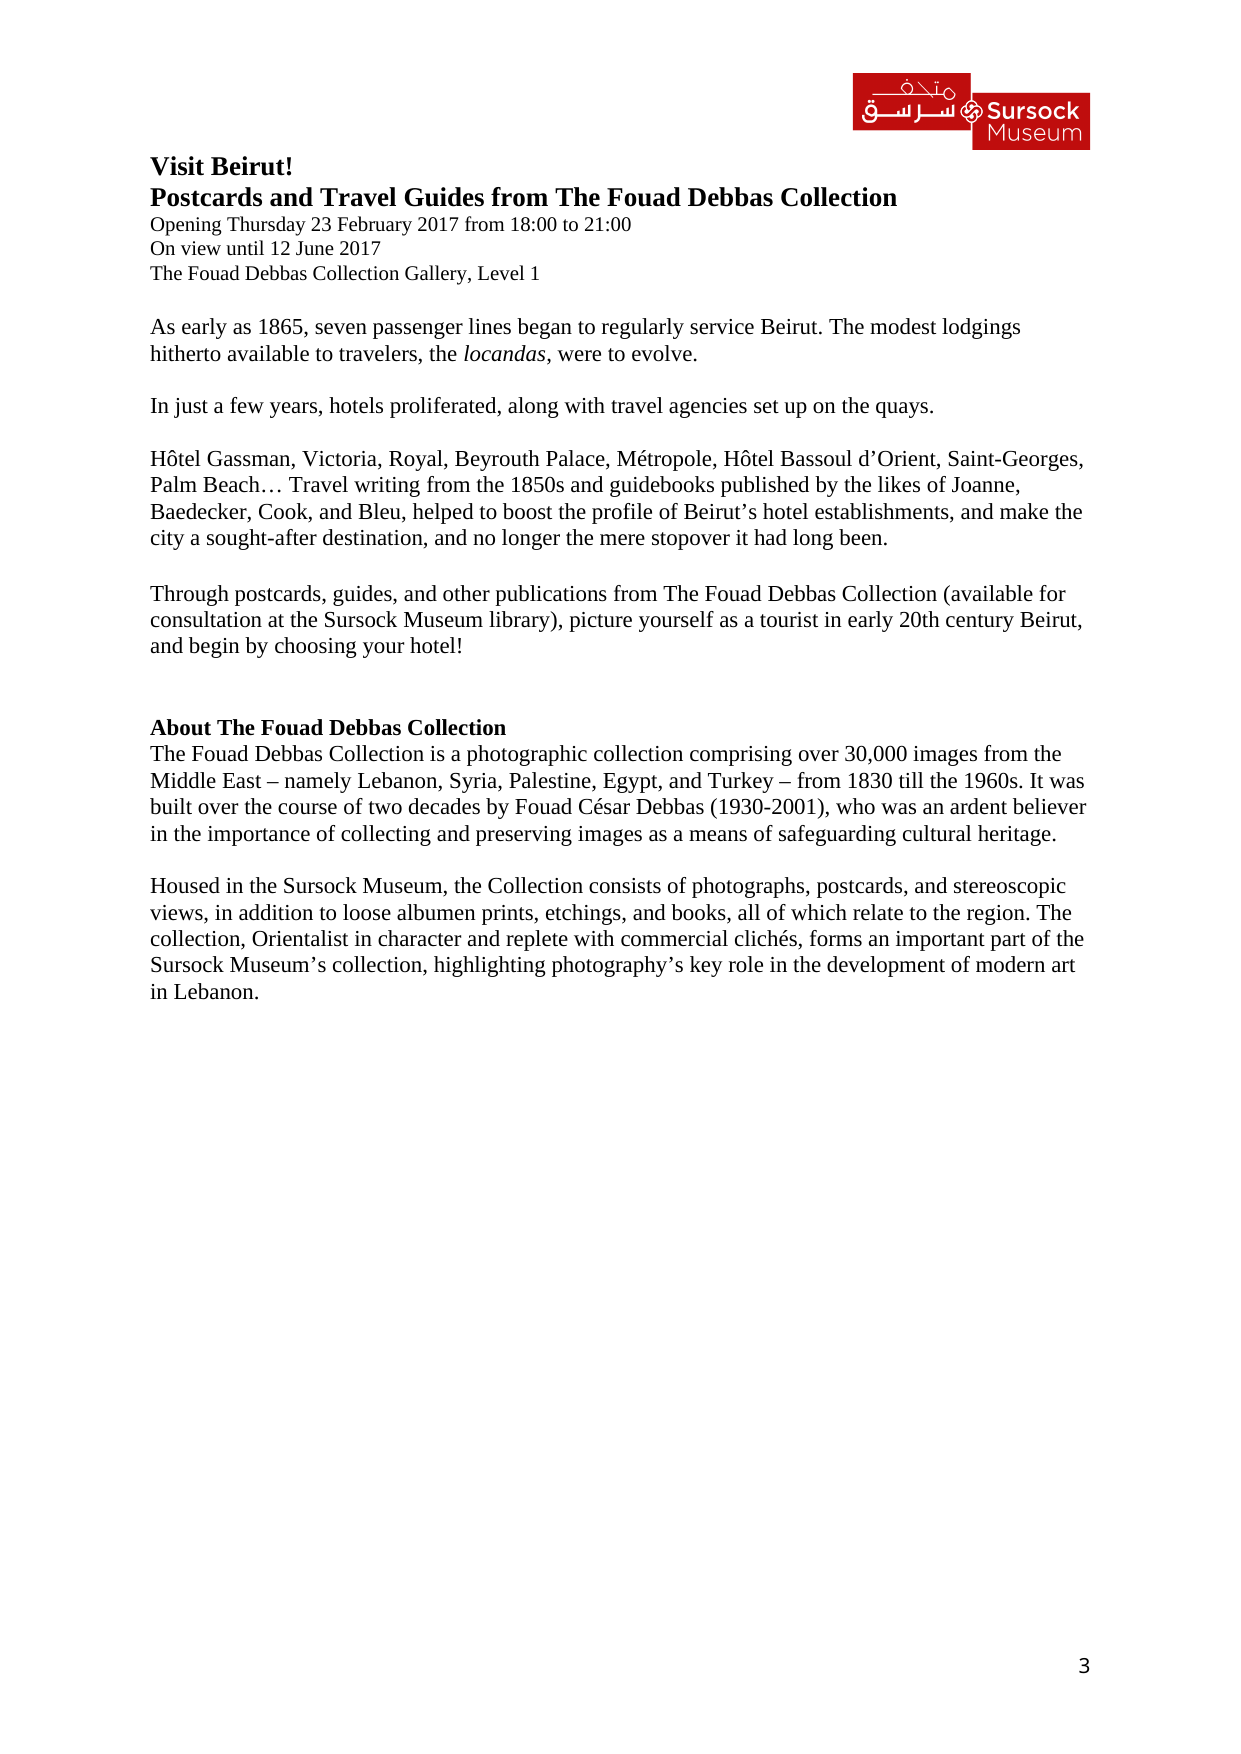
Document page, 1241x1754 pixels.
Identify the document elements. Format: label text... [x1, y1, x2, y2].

text On view until 12 June 2017 [150, 236, 1090, 260]
text Postcards and Travel Guides from The Fouad Debbas Collection [150, 181, 1090, 212]
text Opening Thursday 23 February 2017 from 18:00 to 21:00 [150, 212, 1090, 236]
text About The Fouad Debbas Collection [150, 714, 1090, 741]
text As early as 1865, seven passenger lines began to regularly service Beirut. The modest lodgings hitherto available to travelers, the locandas, were to evolve. [150, 313, 1090, 366]
picture [852, 73, 1091, 150]
text Through postcards, guides, and other publications from The Fouad Debbas Collection (available for consultation at the Sursock Museum library), picture yourself as a tourist in early 20th century Beirut, and begin by choosing your hotel! [150, 579, 1090, 659]
text Housed in the Sursock Museum, the Collection consists of photographs, postcards, and stereoscopic views, in addition to loose albumen prints, etchings, and books, all of which relate to the region. The collection, Orientalist in character and replete with commercial clichés, forms an important part of the Sursock Museum’s collection, highlighting photography’s key role in the development of modern art in Lebanon. [150, 872, 1090, 1004]
text The Fouad Debbas Collection is a photographic collection comprising over 30,000 images from the Middle East – namely Lebanon, Syria, Palestine, Egypt, and Turkey – from 1830 till the 1960s. It was built over the course of two decades by Fouad César Debbas (1930-2001), who was an ardent believer in the importance of collecting and preserving images as a means of safeguarding cultural heritage. [150, 741, 1090, 846]
text The Fouad Debbas Collection Gallery, Level 1 [150, 260, 1090, 284]
text Hôtel Gassman, Victoria, Royal, Beyrouth Palace, Métropole, Hôtel Bassoul d’Orient, Saint-Georges, Palm Beach… Travel writing from the 1850s and guidebooks published by the likes of Joanne, Baedecker, Cook, and Bleu, helped to boost the profile of Beirut’s hotel establishments, and make the city a sought-after destination, and no longer the mere stopover it had long been. [150, 445, 1090, 550]
text In just a few years, hotels proliferated, along with travel agencies set up on the quays. [150, 392, 1090, 419]
text Visit Beirut! [150, 150, 1090, 181]
